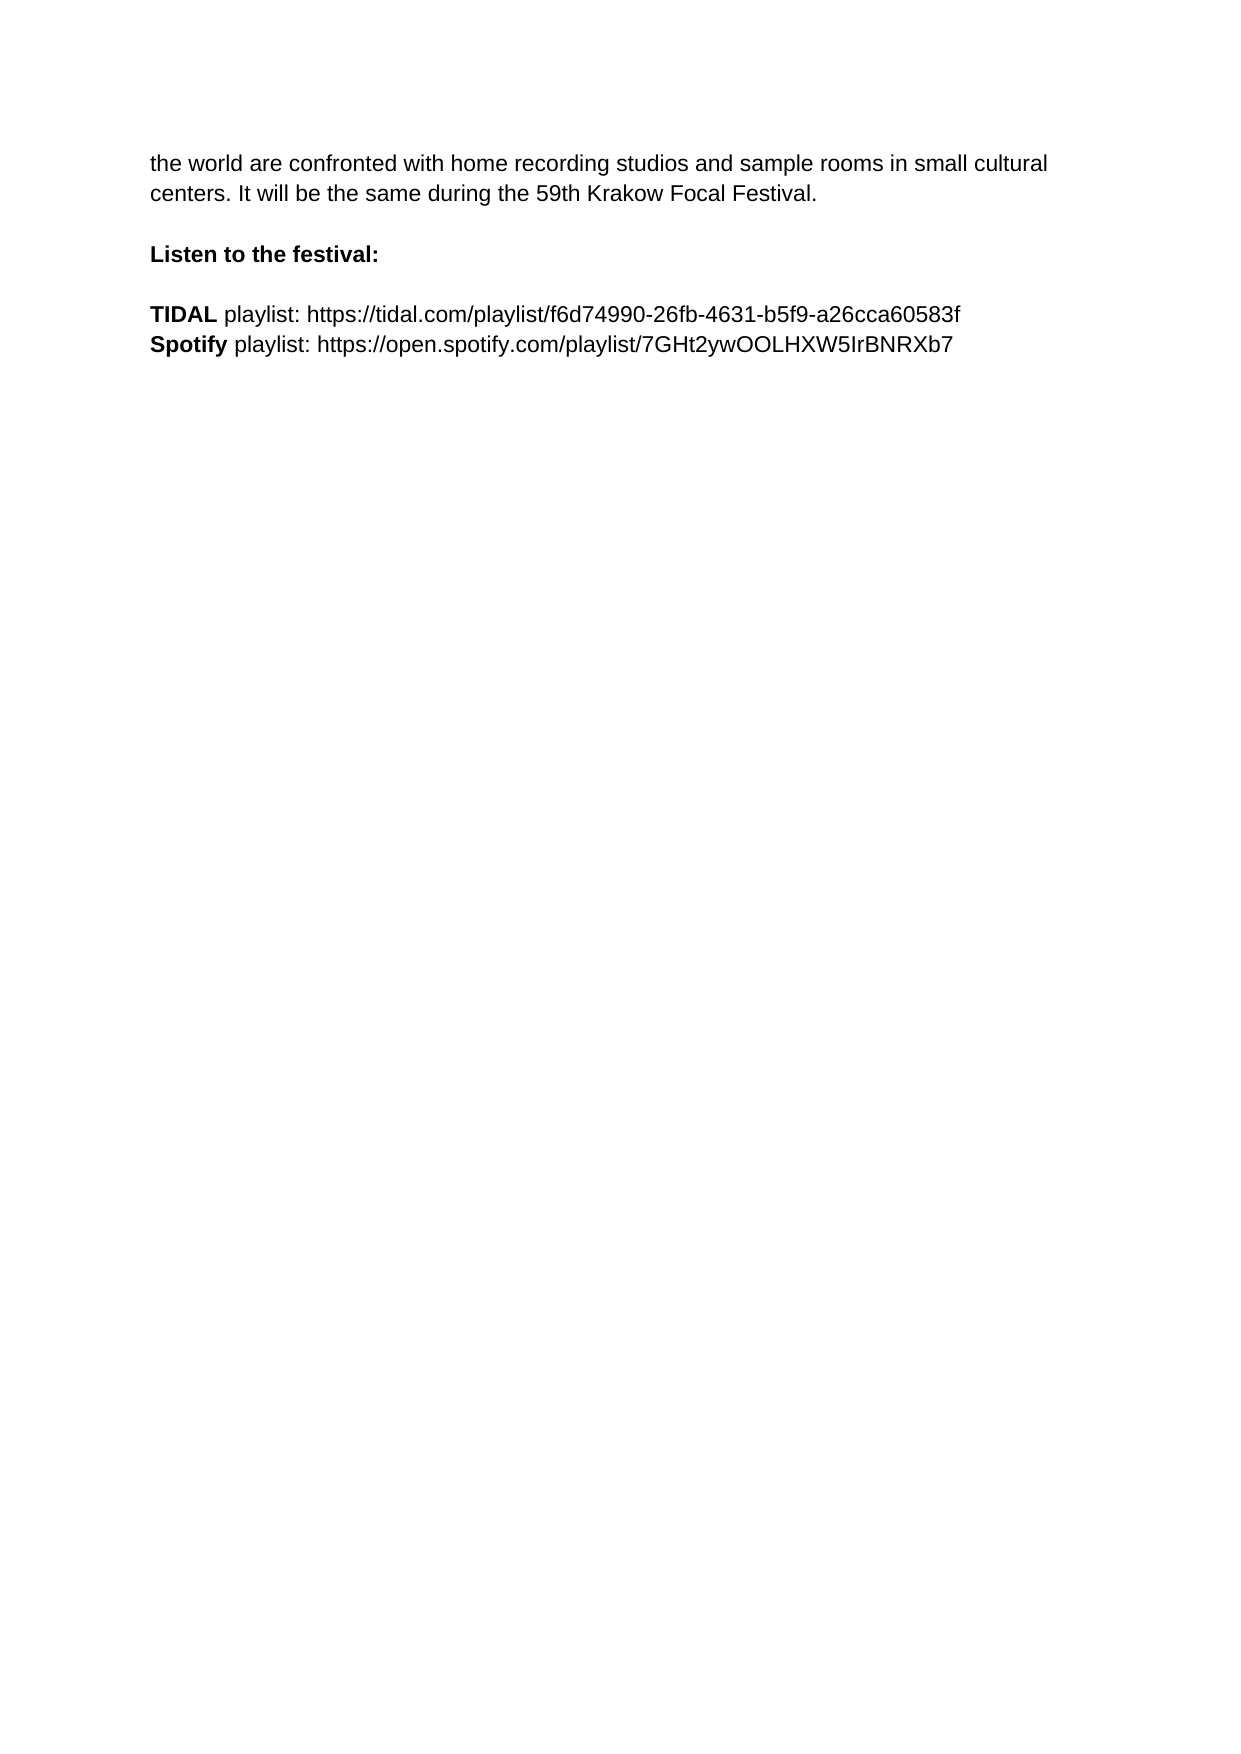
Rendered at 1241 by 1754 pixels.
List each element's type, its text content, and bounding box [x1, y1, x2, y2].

text Listen to the festival: [150, 241, 1090, 267]
text Spotify playlist: https://open.spotify.com/playlist/7GHt2ywOOLHXW5IrBNRXb7 [150, 331, 1090, 358]
text TIDAL playlist: https://tidal.com/playlist/f6d74990-26fb-4631-b5f9-a26cca60583f [150, 301, 1090, 327]
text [150, 150, 1090, 207]
